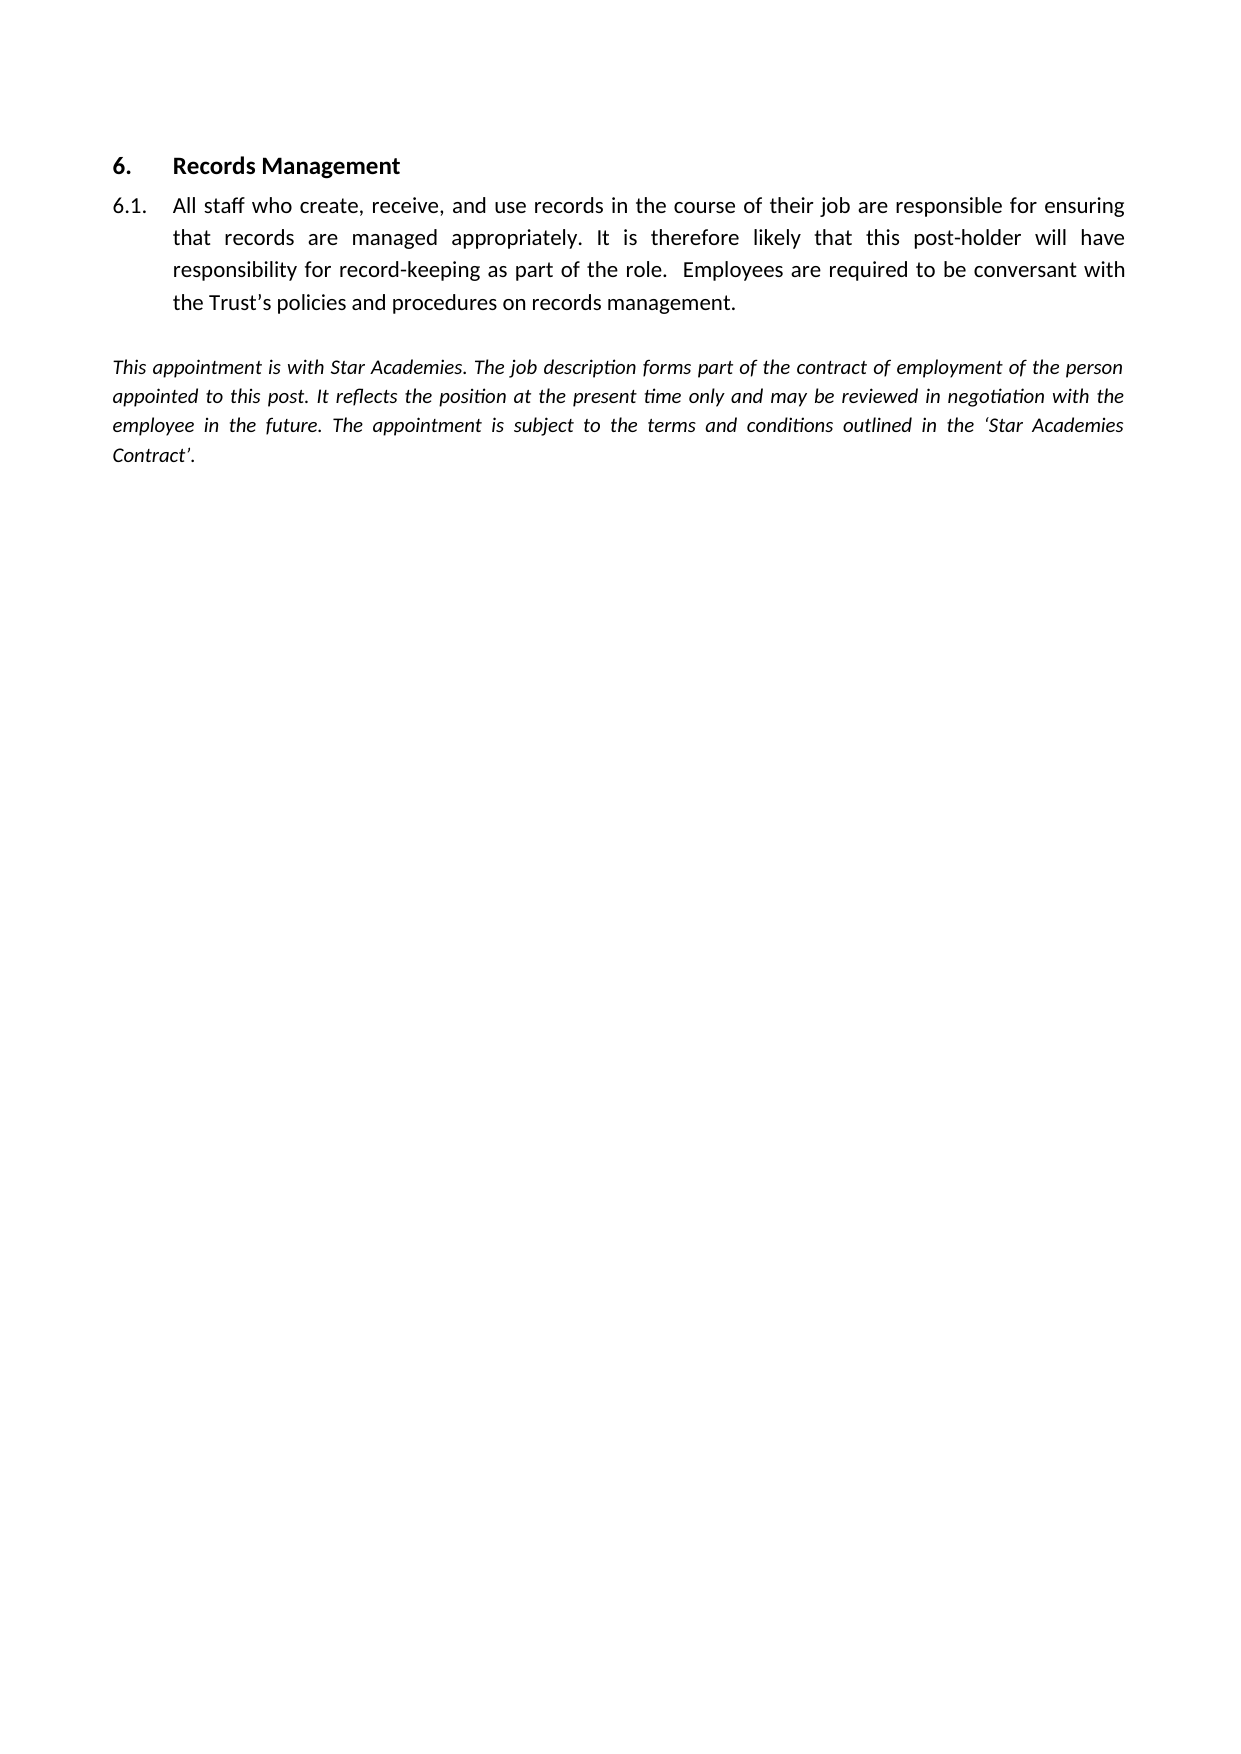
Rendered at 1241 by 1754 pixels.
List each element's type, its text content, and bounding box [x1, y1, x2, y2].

list All staff who create, receive, and use records in the course of their job are responsible for ensuring that records are managed appropriately. It is therefore likely that this post-holder will have responsibility for record-keeping as part of the role. Employees are required to be conversant with the Trust’s policies and procedures on records management. [112, 191, 1128, 316]
text 6. Records Management [112, 150, 1128, 181]
text This appointment is with Star Academies. The job description forms part of the contract of employment of the person appointed to this post. It reflects the position at the present time only and may be reviewed in negotiation with the employee in the future. The appointment is subject to the terms and conditions outlined in the ‘Star Academies Contract’. [112, 354, 1128, 467]
